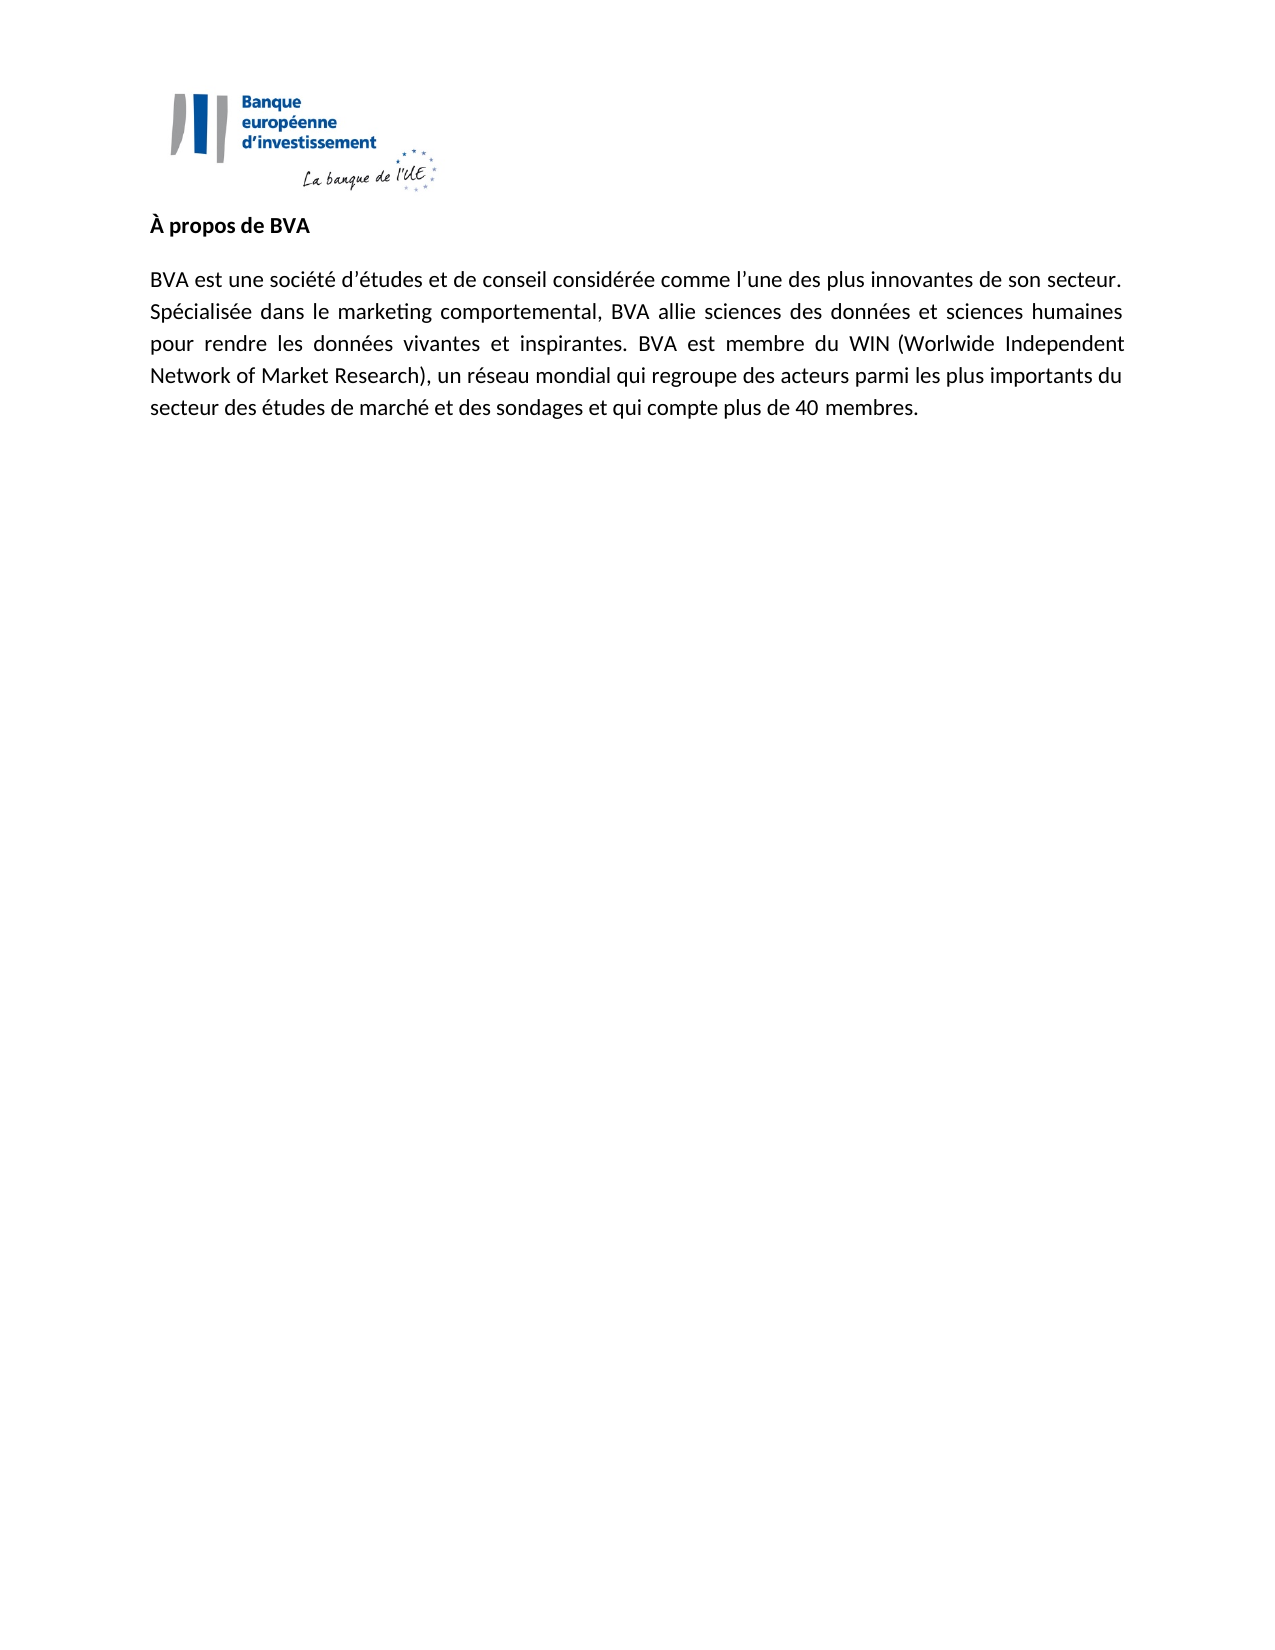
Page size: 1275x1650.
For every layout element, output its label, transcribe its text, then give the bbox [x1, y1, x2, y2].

picture [150, 75, 456, 212]
text À propos de BVA [150, 212, 1125, 240]
text BVA est une société d’études et de conseil considérée comme l’une des plus innovantes de son secteur. Spécialisée dans le marketing comportemental, BVA allie sciences des données et sciences humaines pour rendre les données vivantes et inspirantes. BVA est membre du WIN (Worlwide Independent Network of Market Research), un réseau mondial qui regroupe des acteurs parmi les plus importants du secteur des études de marché et des sondages et qui compte plus de 40 membres. [150, 265, 1125, 421]
